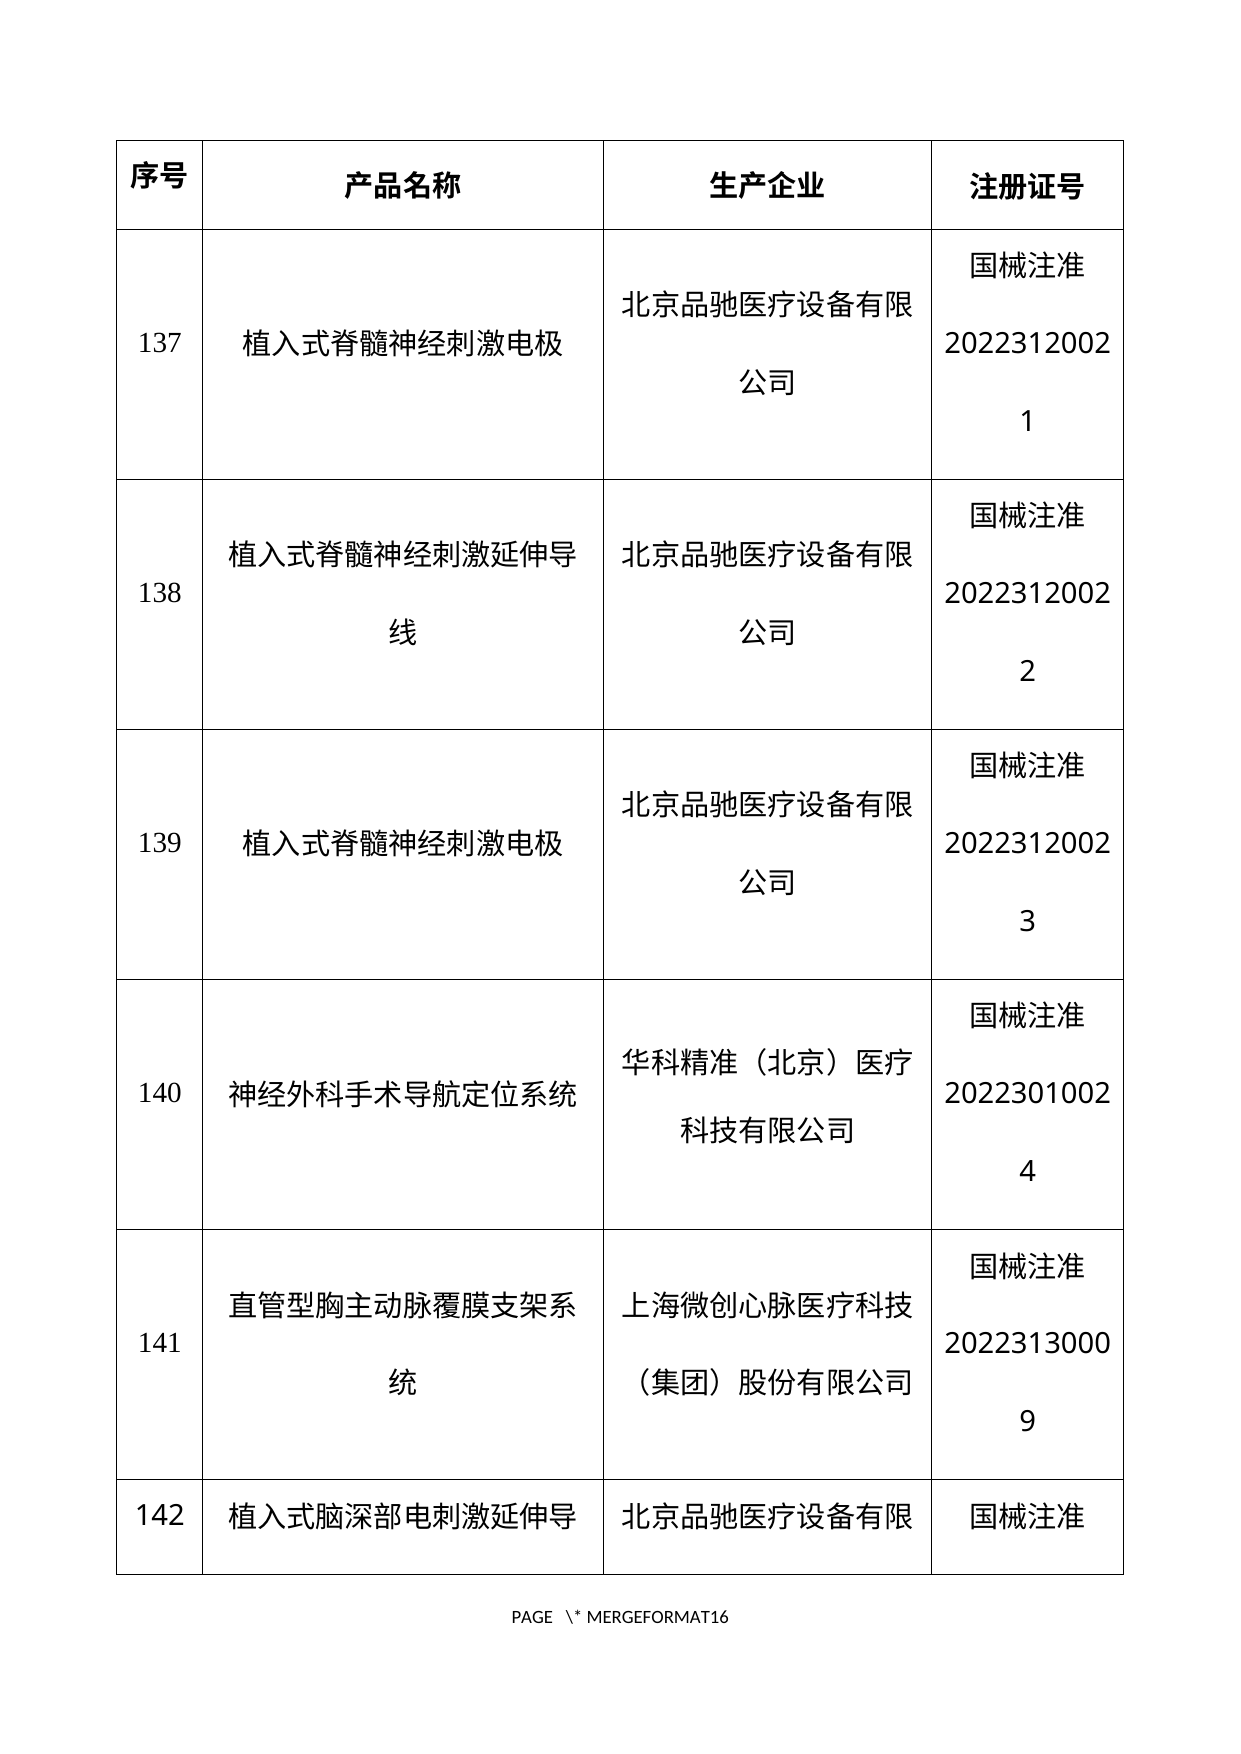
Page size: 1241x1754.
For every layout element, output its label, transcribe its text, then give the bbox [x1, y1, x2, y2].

table_cell 北京品驰医疗设备有限公司 [604, 480, 931, 729]
table_cell 国械注准20223010024 [932, 980, 1123, 1229]
table_cell 神经外科手术导航定位系统 [203, 980, 603, 1229]
table_cell 国械注准20223120021 [932, 230, 1123, 479]
table_cell 华科精准（北京）医疗科技有限公司 [604, 980, 931, 1229]
table_cell 植入式脊髓神经刺激电极 [203, 230, 603, 479]
table_cell 国械注准20223120022 [932, 480, 1123, 729]
table_cell 直管型胸主动脉覆膜支架系统 [203, 1230, 603, 1479]
table_cell 国械注准20223120084 [932, 1480, 1123, 1573]
table_cell 上海微创心脉医疗科技（集团）股份有限公司 [604, 1230, 931, 1479]
table_cell 国械注准20223120023 [932, 730, 1123, 979]
table_cell 植入式脊髓神经刺激电极 [203, 730, 603, 979]
table_cell 国械注准20223130009 [932, 1230, 1123, 1479]
table_cell 137 [117, 230, 202, 479]
table_cell 植入式脊髓神经刺激延伸导线 [203, 480, 603, 729]
table_cell 植入式脑深部电刺激延伸导线套件 [203, 1480, 603, 1573]
table_header 序号 [117, 141, 202, 229]
table_cell 141 [117, 1230, 202, 1479]
table_cell 北京品驰医疗设备有限公司 [604, 230, 931, 479]
table_cell 138 [117, 480, 202, 729]
table_cell 139 [117, 730, 202, 979]
table_header 注册证号 [932, 141, 1123, 229]
table_cell 北京品驰医疗设备有限公司 [604, 1480, 931, 1573]
table_cell 北京品驰医疗设备有限公司 [604, 730, 931, 979]
table_header 生产企业 [604, 141, 931, 229]
table_cell 140 [117, 980, 202, 1229]
table_header 产品名称 [203, 141, 603, 229]
table_cell 142 [117, 1480, 202, 1573]
